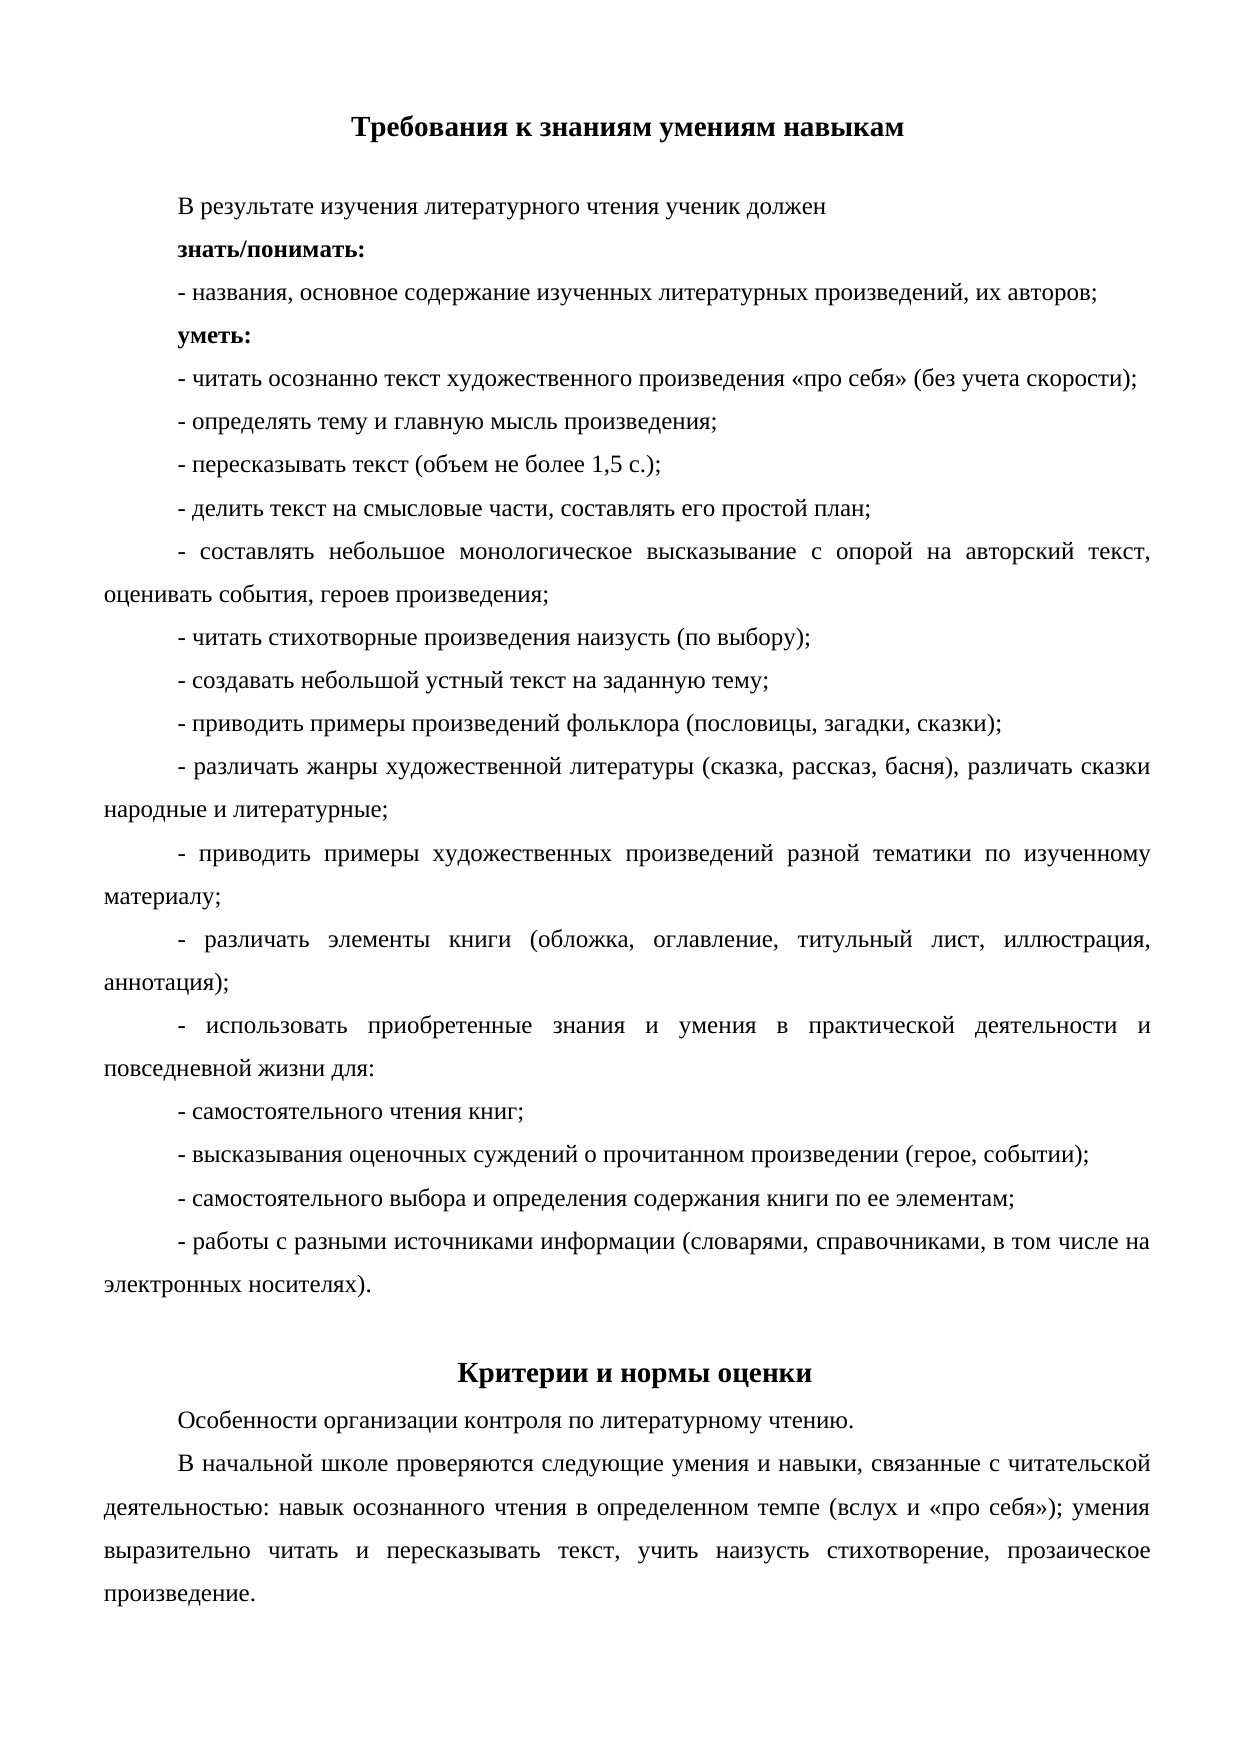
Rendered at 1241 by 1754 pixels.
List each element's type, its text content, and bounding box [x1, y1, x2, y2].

text В результате изучения литературного чтения ученик должен [103, 191, 1152, 219]
text - составлять небольшое монологическое высказывание с опорой на авторский текст, оценивать события, героев произведения; [103, 536, 1152, 608]
text - высказывания оценочных суждений о прочитанном произведении (герое, событии); [103, 1139, 1152, 1168]
text Особенности организации контроля по литературному чтению. [103, 1405, 1152, 1434]
text - читать стихотворные произведения наизусть (по выбору); [103, 622, 1152, 651]
text знать/понимать: [103, 234, 1152, 263]
text - создавать небольшой устный текст на заданную тему; [103, 665, 1152, 694]
text - самостоятельного чтения книг; [103, 1096, 1152, 1125]
text - использовать приобретенные знания и умения в практической деятельности и повседневной жизни для: [103, 1010, 1152, 1082]
text - приводить примеры художественных произведений разной тематики по изученному материалу; [103, 838, 1152, 909]
text - различать элементы книги (обложка, оглавление, титульный лист, иллюстрация, аннотация); [103, 924, 1152, 996]
text уметь: [103, 320, 1152, 349]
text - пересказывать текст (объем не более 1,5 с.); [103, 449, 1152, 478]
text - различать жанры художественной литературы (сказка, рассказ, басня), различать сказки народные и литературные; [103, 751, 1152, 823]
text Критерии и нормы оценки [44, 1355, 1152, 1389]
text - определять тему и главную мысль произведения; [103, 406, 1152, 435]
text - названия, основное содержание изученных литературных произведений, их авторов; [103, 277, 1152, 306]
text - работы с разными источниками информации (словарями, справочниками, в том числе на электронных носителях). [103, 1226, 1152, 1298]
text В начальной школе проверяются следующие умения и навыки, связанные с читательской деятельностью: навык осознанного чтения в определенном темпе (вслух и «про себя»); умения выразительно читать и пересказывать текст, учить наизусть стихотворение, прозаическое произведение. [103, 1448, 1152, 1607]
subtitle Требования к знаниям умениям навыкам [103, 109, 1152, 143]
text - делить текст на смысловые части, составлять его простой план; [103, 493, 1152, 521]
text - читать осознанно текст художественного произведения «про себя» (без учета скорости); [103, 363, 1152, 392]
text - приводить примеры произведений фольклора (пословицы, загадки, сказки); [103, 708, 1152, 737]
text - самостоятельного выбора и определения содержания книги по ее элементам; [103, 1183, 1152, 1211]
